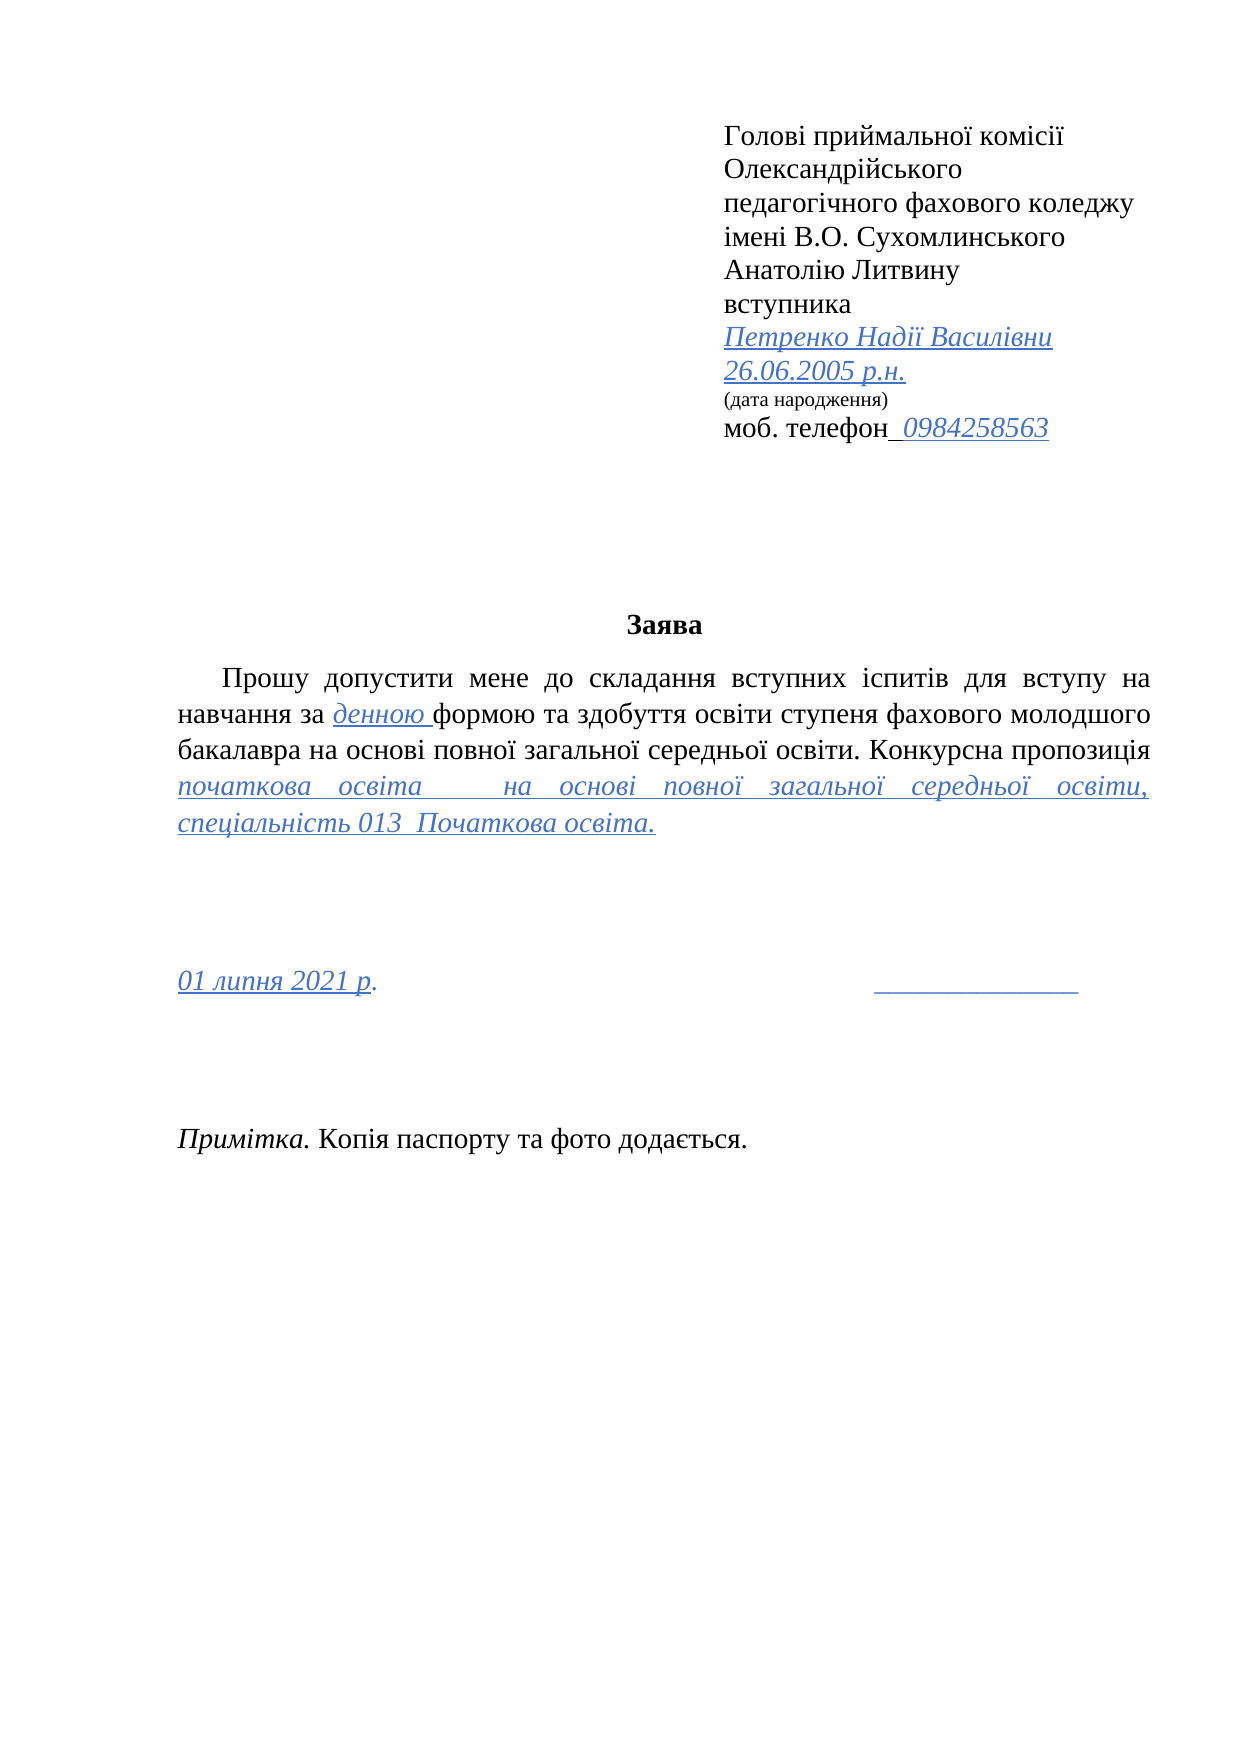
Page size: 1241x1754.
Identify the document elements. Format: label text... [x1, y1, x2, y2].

text 01 липня 2021 р. ______________ [177, 963, 1152, 997]
text Петренко Надії Василівни [177, 319, 1152, 353]
text Заява [177, 607, 1152, 641]
text Голові приймальної комісії [177, 118, 1152, 152]
text 26.06.2005 р.н. [177, 353, 1152, 386]
text вступника [177, 286, 1152, 319]
text Прошу допустити мене до складання вступних іспитів для вступу на навчання за денною формою та здобуття освіти ступеня фахового молодшого бакалавра на основі повної загальної середньої освіти. Конкурсна пропозиція початкова освіта на основі повної загальної середньої освіти, спеціальність 013 Початкова освіта. [177, 660, 1152, 838]
text імені В.О. Сухомлинського [177, 219, 1152, 252]
text Примітка. Копія паспорту та фото додається. [177, 1122, 1152, 1155]
text (дата народження) [177, 386, 1152, 411]
text моб. телефон 0984258563 [177, 411, 1152, 444]
text Анатолію Литвину [177, 252, 1152, 286]
text педагогічного фахового коледжу [177, 185, 1152, 219]
text Олександрійського [177, 152, 1152, 185]
